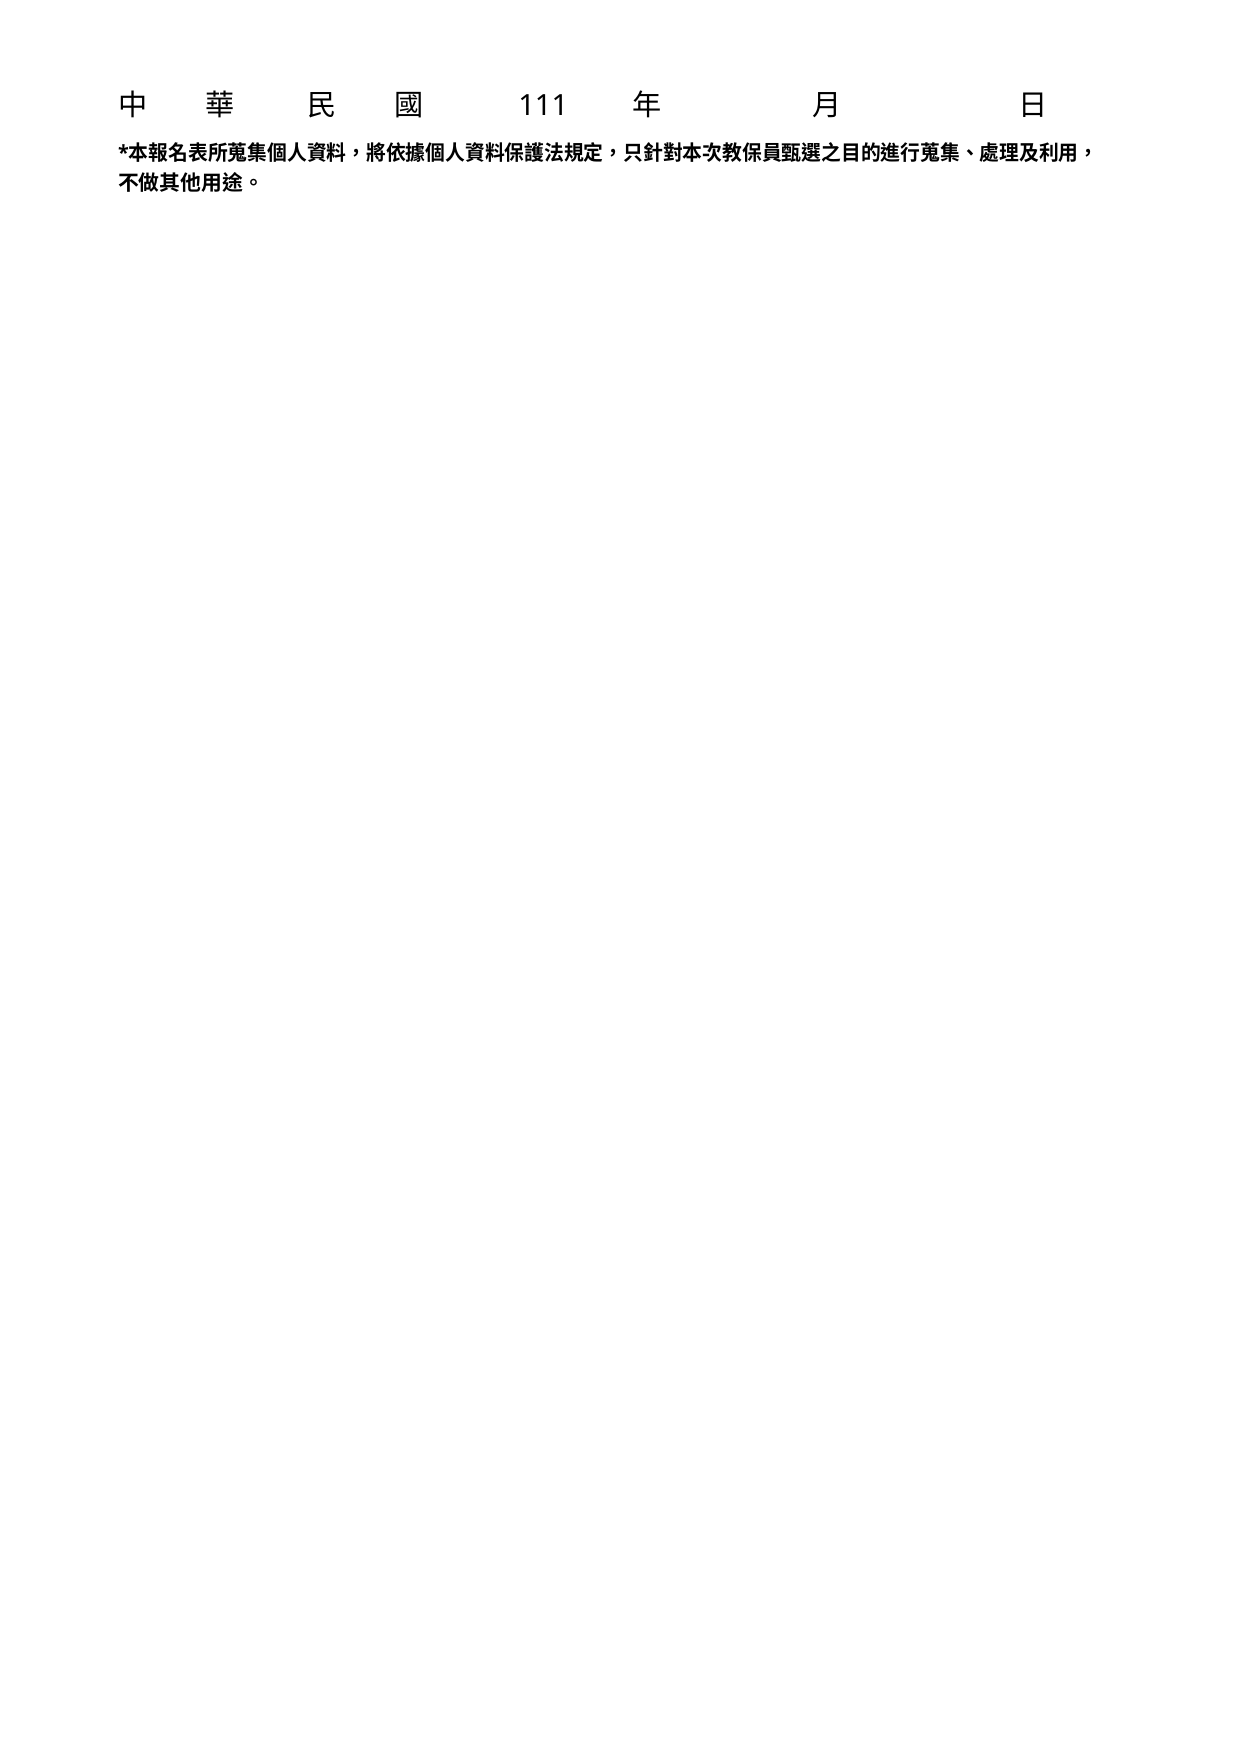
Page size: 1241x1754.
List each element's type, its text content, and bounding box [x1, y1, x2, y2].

text *本報名表所蒐集個人資料，將依據個人資料保護法規定，只針對本次教保員甄選之目的進行蒐集、處理及利用， 不做其他用途。 [118, 136, 1127, 197]
text 中 華 民 國 111 年 月 日 [118, 81, 1219, 124]
